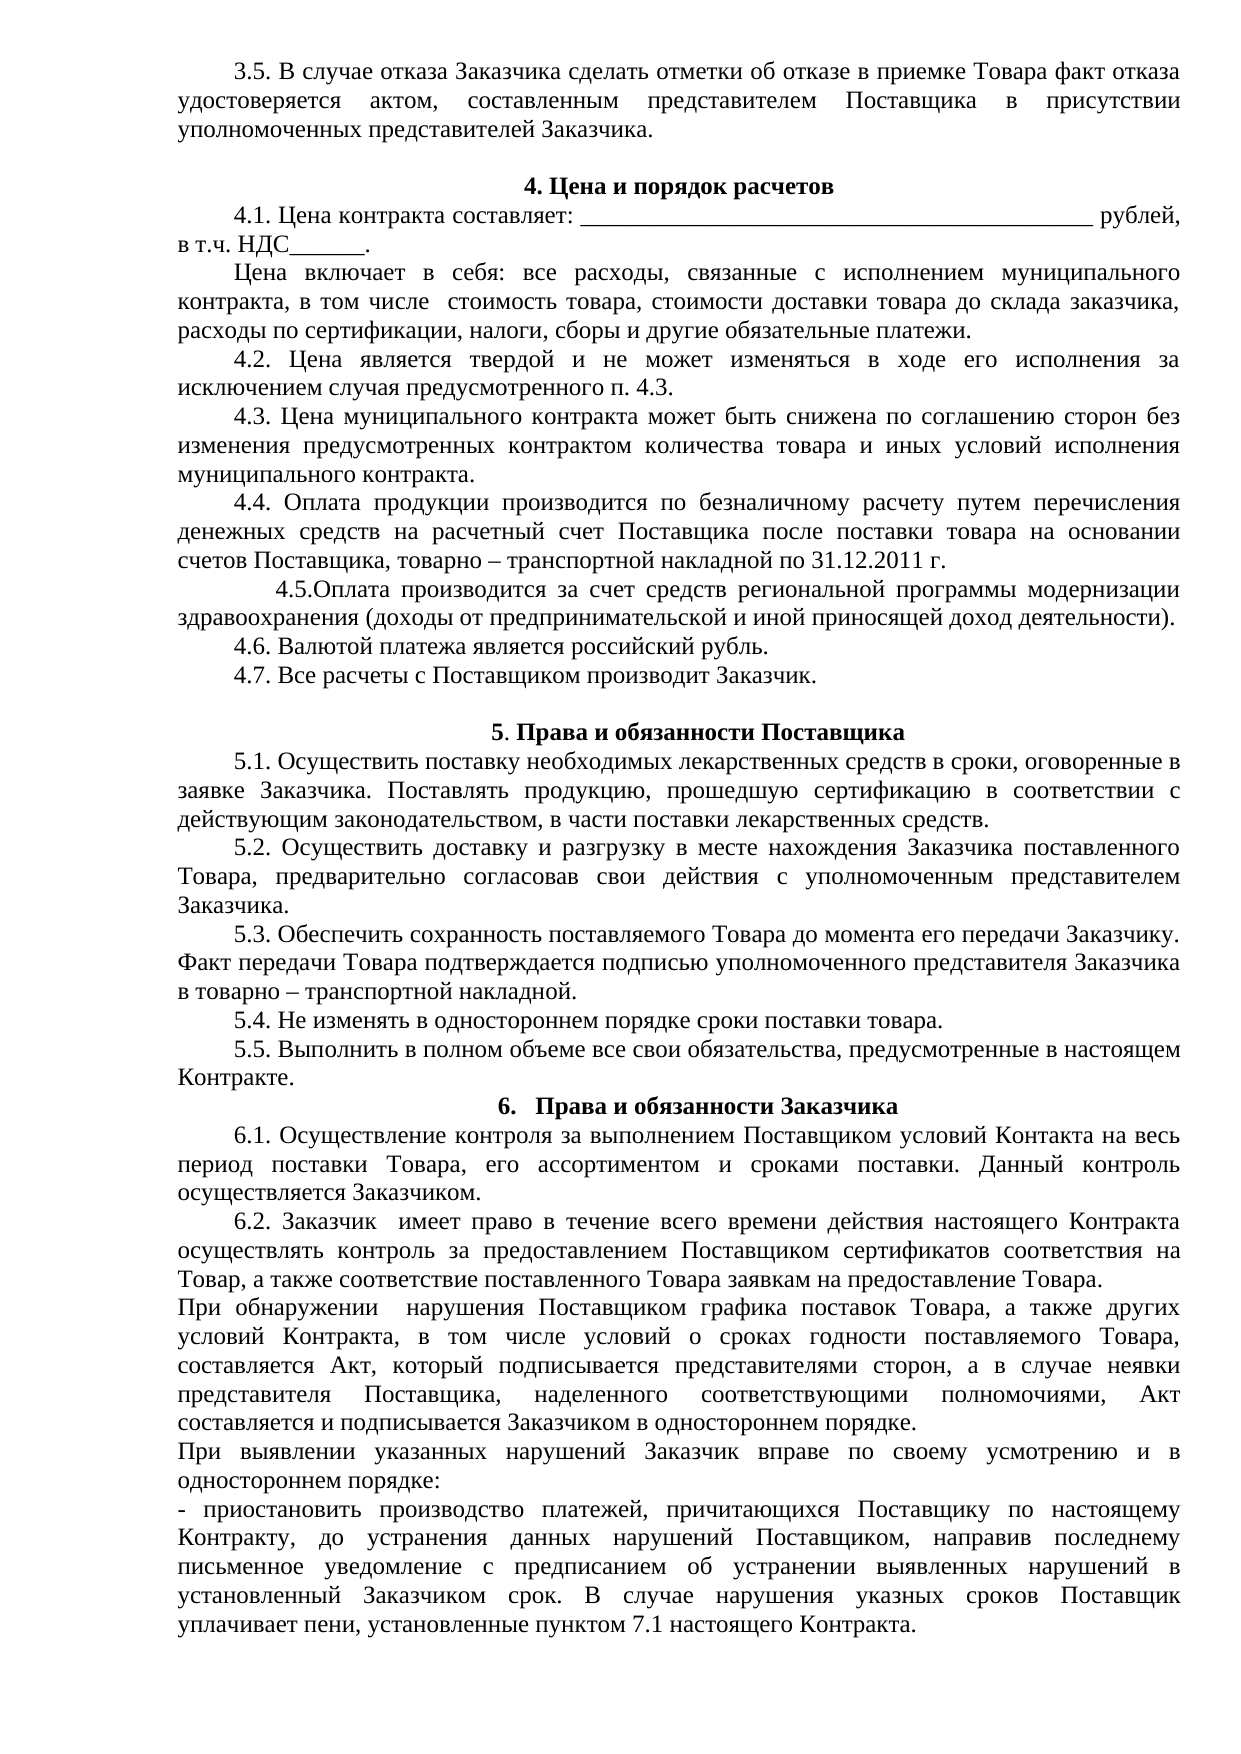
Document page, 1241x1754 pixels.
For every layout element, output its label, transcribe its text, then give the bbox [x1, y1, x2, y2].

text 4.7. Все расчеты с Поставщиком производит Заказчик. [177, 660, 1181, 689]
text 4. Цена и порядок расчетов [177, 171, 1181, 200]
text 3.5. В случае отказа Заказчика сделать отметки об отказе в приемке Товара факт отказа удостоверяется актом, составленным представителем Поставщика в присутствии уполномоченных представителей Заказчика. [177, 56, 1181, 142]
text 4.6. Валютой платежа является российский рубль. [177, 631, 1181, 660]
text 6.2. Заказчик имеет право в течение всего времени действия настоящего Контракта осуществлять контроль за предоставлением Поставщиком сертификатов соответствия на Товар, а также соответствие поставленного Товара заявкам на предоставление Товара. [177, 1206, 1181, 1292]
text 4.5.Оплата производится за счет средств региональной программы модернизации здравоохранения (доходы от предпринимательской и иной приносящей доход деятельности). [177, 574, 1181, 631]
text 5.1. Осуществить поставку необходимых лекарственных средств в сроки, оговоренные в заявке Заказчика. Поставлять продукцию, прошедшую сертификацию в соответствии с действующим законодательством, в части поставки лекарственных средств. [177, 746, 1181, 832]
text 5.5. Выполнить в полном объеме все свои обязательства, предусмотренные в настоящем Контракте. [177, 1034, 1181, 1091]
text При обнаружении нарушения Поставщиком графика поставок Товара, а также других условий Контракта, в том числе условий о сроках годности поставляемого Товара, составляется Акт, который подписывается представителями сторон, а в случае неявки представителя Поставщика, наделенного соответствующими полномочиями, Акт составляется и подписывается Заказчиком в одностороннем порядке. [177, 1292, 1181, 1436]
text - приостановить производство платежей, причитающихся Поставщику по настоящему Контракту, до устранения данных нарушений Поставщиком, направив последнему письменное уведомление с предписанием об устранении выявленных нарушений в установленный Заказчиком срок. В случае нарушения указных сроков Поставщик уплачивает пени, установленные пунктом 7.1 настоящего Контракта. [177, 1494, 1181, 1637]
text 4.1. Цена контракта составляет: _________________________________________ рублей, в т.ч. НДС______. [177, 200, 1181, 257]
text 6.1. Осуществление контроля за выполнением Поставщиком условий Контакта на весь период поставки Товара, его ассортиментом и сроками поставки. Данный контроль осуществляется Заказчиком. [177, 1120, 1181, 1206]
text 4.4. Оплата продукции производится по безналичному расчету путем перечисления денежных средств на расчетный счет Поставщика после поставки товара на основании счетов Поставщика, товарно – транспортной накладной по 31.12.2011 г. [177, 487, 1181, 574]
text 4.3. Цена муниципального контракта может быть снижена по соглашению сторон без изменения предусмотренных контрактом количества товара и иных условий исполнения муниципального контракта. [177, 401, 1181, 487]
text 5.4. Не изменять в одностороннем порядке сроки поставки товара. [177, 1005, 1181, 1034]
list Права и обязанности Заказчика [215, 1091, 1181, 1120]
text При выявлении указанных нарушений Заказчик вправе по своему усмотрению и в одностороннем порядке: [177, 1436, 1181, 1494]
text 5. Права и обязанности Поставщика [215, 717, 1181, 746]
text 5.2. Осуществить доставку и разгрузку в месте нахождения Заказчика поставленного Товара, предварительно согласовав свои действия с уполномоченным представителем Заказчика. [177, 832, 1181, 919]
text Цена включает в себя: все расходы, связанные с исполнением муниципального контракта, в том числе стоимость товара, стоимости доставки товара до склада заказчика, расходы по сертификации, налоги, сборы и другие обязательные платежи. [177, 257, 1181, 344]
text 4.2. Цена является твердой и не может изменяться в ходе его исполнения за исключением случая предусмотренного п. 4.3. [177, 344, 1181, 401]
text 5.3. Обеспечить сохранность поставляемого Товара до момента его передачи Заказчику. Факт передачи Товара подтверждается подписью уполномоченного представителя Заказчика в товарно – транспортной накладной. [177, 919, 1181, 1005]
